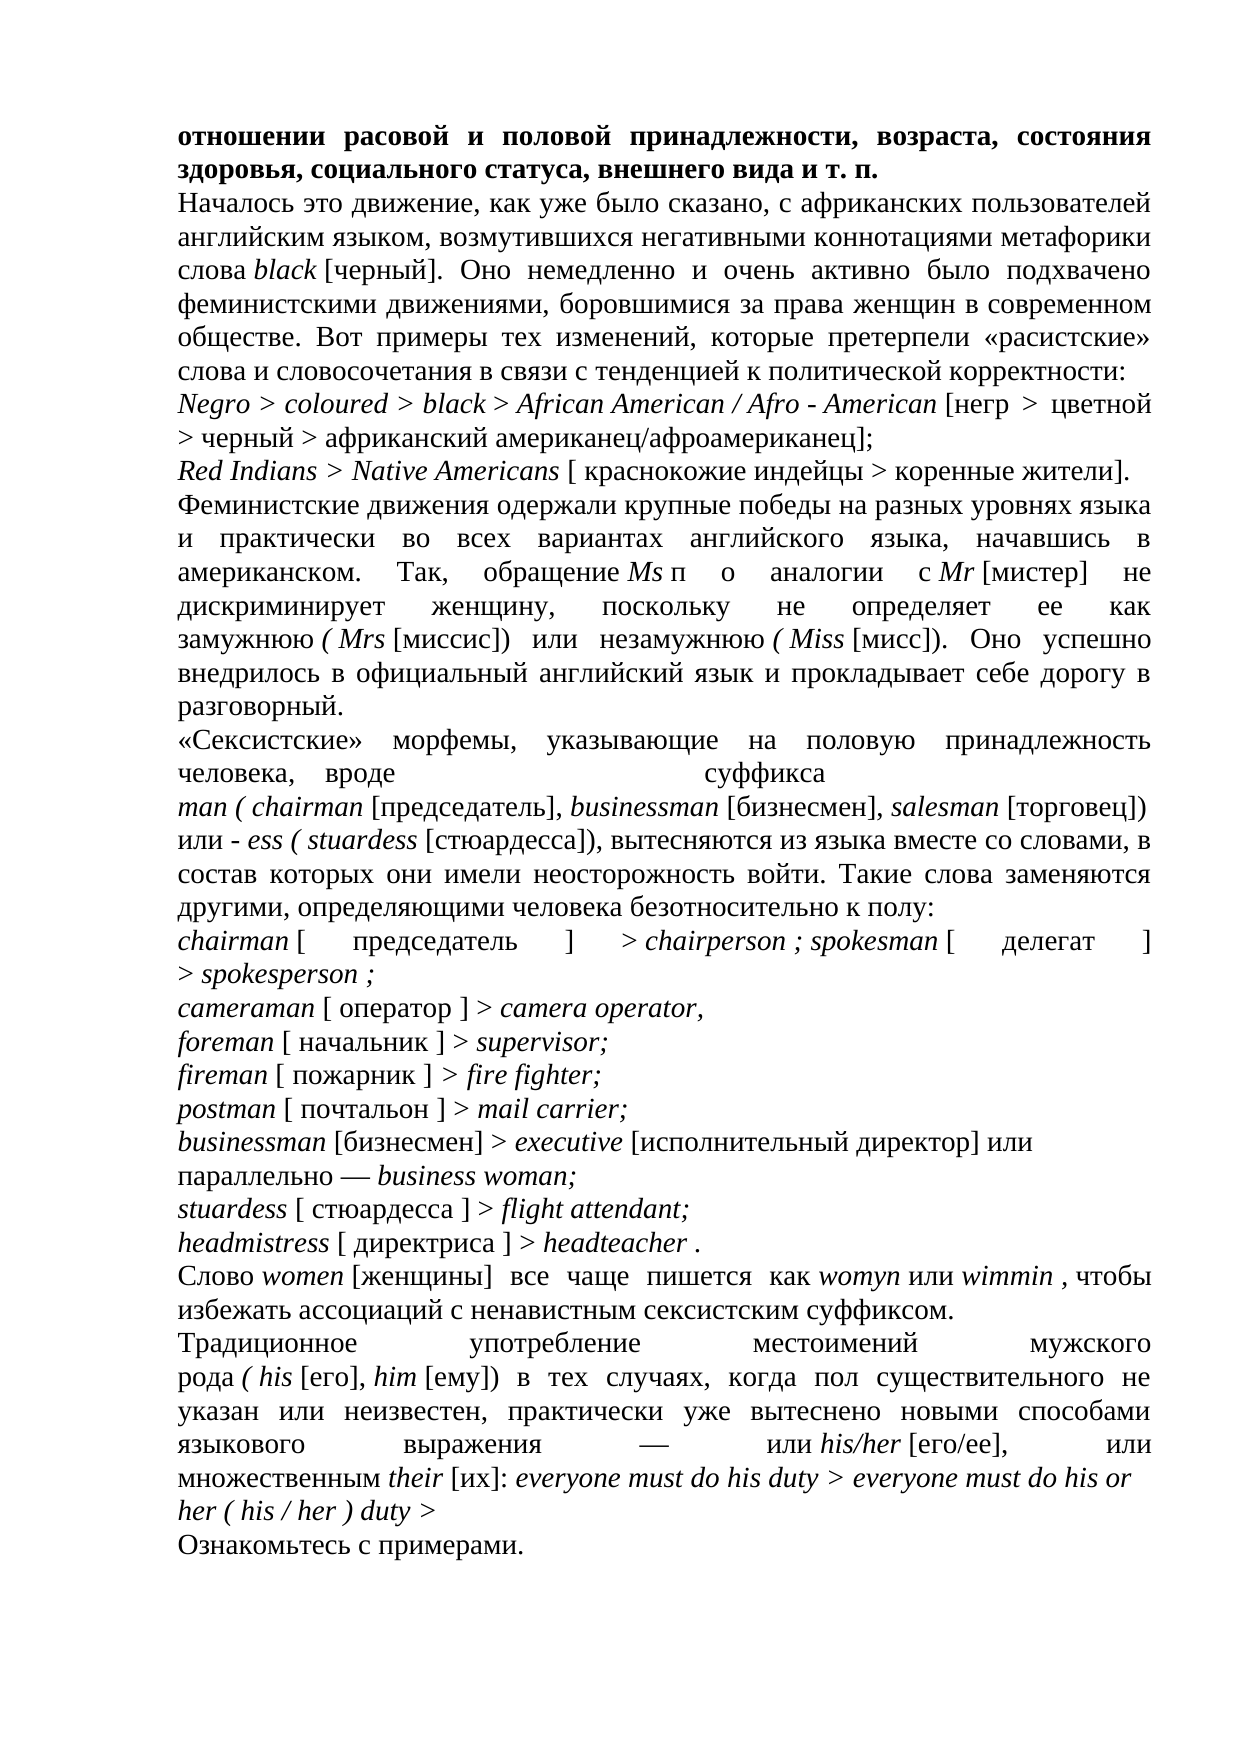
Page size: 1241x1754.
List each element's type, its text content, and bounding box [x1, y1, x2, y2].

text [177, 118, 1152, 185]
text cameraman [ оператор ] > camera operator, [177, 990, 1152, 1024]
text параллельно — business woman; [177, 1158, 1152, 1191]
text Negro > coloured > black > African American / Afro - American [негр > цветной > черный > африканский американец/афроамериканец]; [177, 386, 1152, 453]
text «Сексистские» морфемы, указывающие на половую принадлежность человека, вроде суффикса man ( chairman [председатель], businessman [бизнесмен], salesman [торговец]) или - ess ( stuardess [стюардесса]), вытесняются из языка вместе со словами, в состав которых они имели неосторожность войти. Такие слова заменяются другими, определяющими человека безотносительно к полу: [177, 722, 1152, 923]
text headmistress [ директриса ] > headteacher . [177, 1225, 1152, 1258]
text Началось это движение, как уже было сказано, с африканских пользователей английским языком, возмутившихся негативными коннотациями метафорики слова black [черный]. Оно немедленно и очень активно было подхвачено феминистскими движениями, боровшимися за права женщин в современном обществе. Вот примеры тех изменений, которые претерпели «расистские» слова и словосочетания в связи с тенденцией к политической корректности: [177, 185, 1152, 386]
text fireman [ пожарник ] > fire fighter; [177, 1057, 1152, 1091]
text Феминистские движения одержали крупные победы на разных уровнях языка и практически во всех вариантах английского языка, начавшись в американском. Так, обращение Ms п o аналогии с Mr [мистер] не дискриминирует женщину, поскольку не определяет ее как замужнюю ( Mrs [миссис]) или незамужнюю ( Miss [мисс]). Оно успешно внедрилось в официальный английский язык и прокладывает себе дорогу в разговорный. [177, 487, 1152, 722]
text foreman [ начальник ] > supervisor; [177, 1024, 1152, 1057]
text chairman [ председатель ] > chairperson ; spokesman [ делегат ] > spokesperson ; [177, 923, 1152, 990]
text Ознакомьтесь с примерами. [177, 1527, 1152, 1560]
text Слово women [женщины] все чаще пишется как womyn или wimmin , чтобы избежать ассоциаций с ненавистным сексистским суффиксом. [177, 1258, 1152, 1326]
text Red Indians > Native Americans [ краснокожие индейцы > коренные жители]. [177, 453, 1152, 487]
text postman [ почтальон ] > mail carrier; [177, 1091, 1152, 1124]
text businessman [бизнесмен] > executive [исполнительный директор] или [177, 1124, 1152, 1158]
text Традиционное употребление местоимений мужского рода ( his [его], him [ему]) в тех случаях, когда пол существительного не указан или неизвестен, практически уже вытеснено новыми способами языкового выражения — или his/her [его/ее], или множественным their [их]: everyone must do his duty > everyone must do his or her ( his / her ) duty > [177, 1326, 1152, 1527]
text stuardess [ стюардесса ] > flight attendant; [177, 1191, 1152, 1225]
